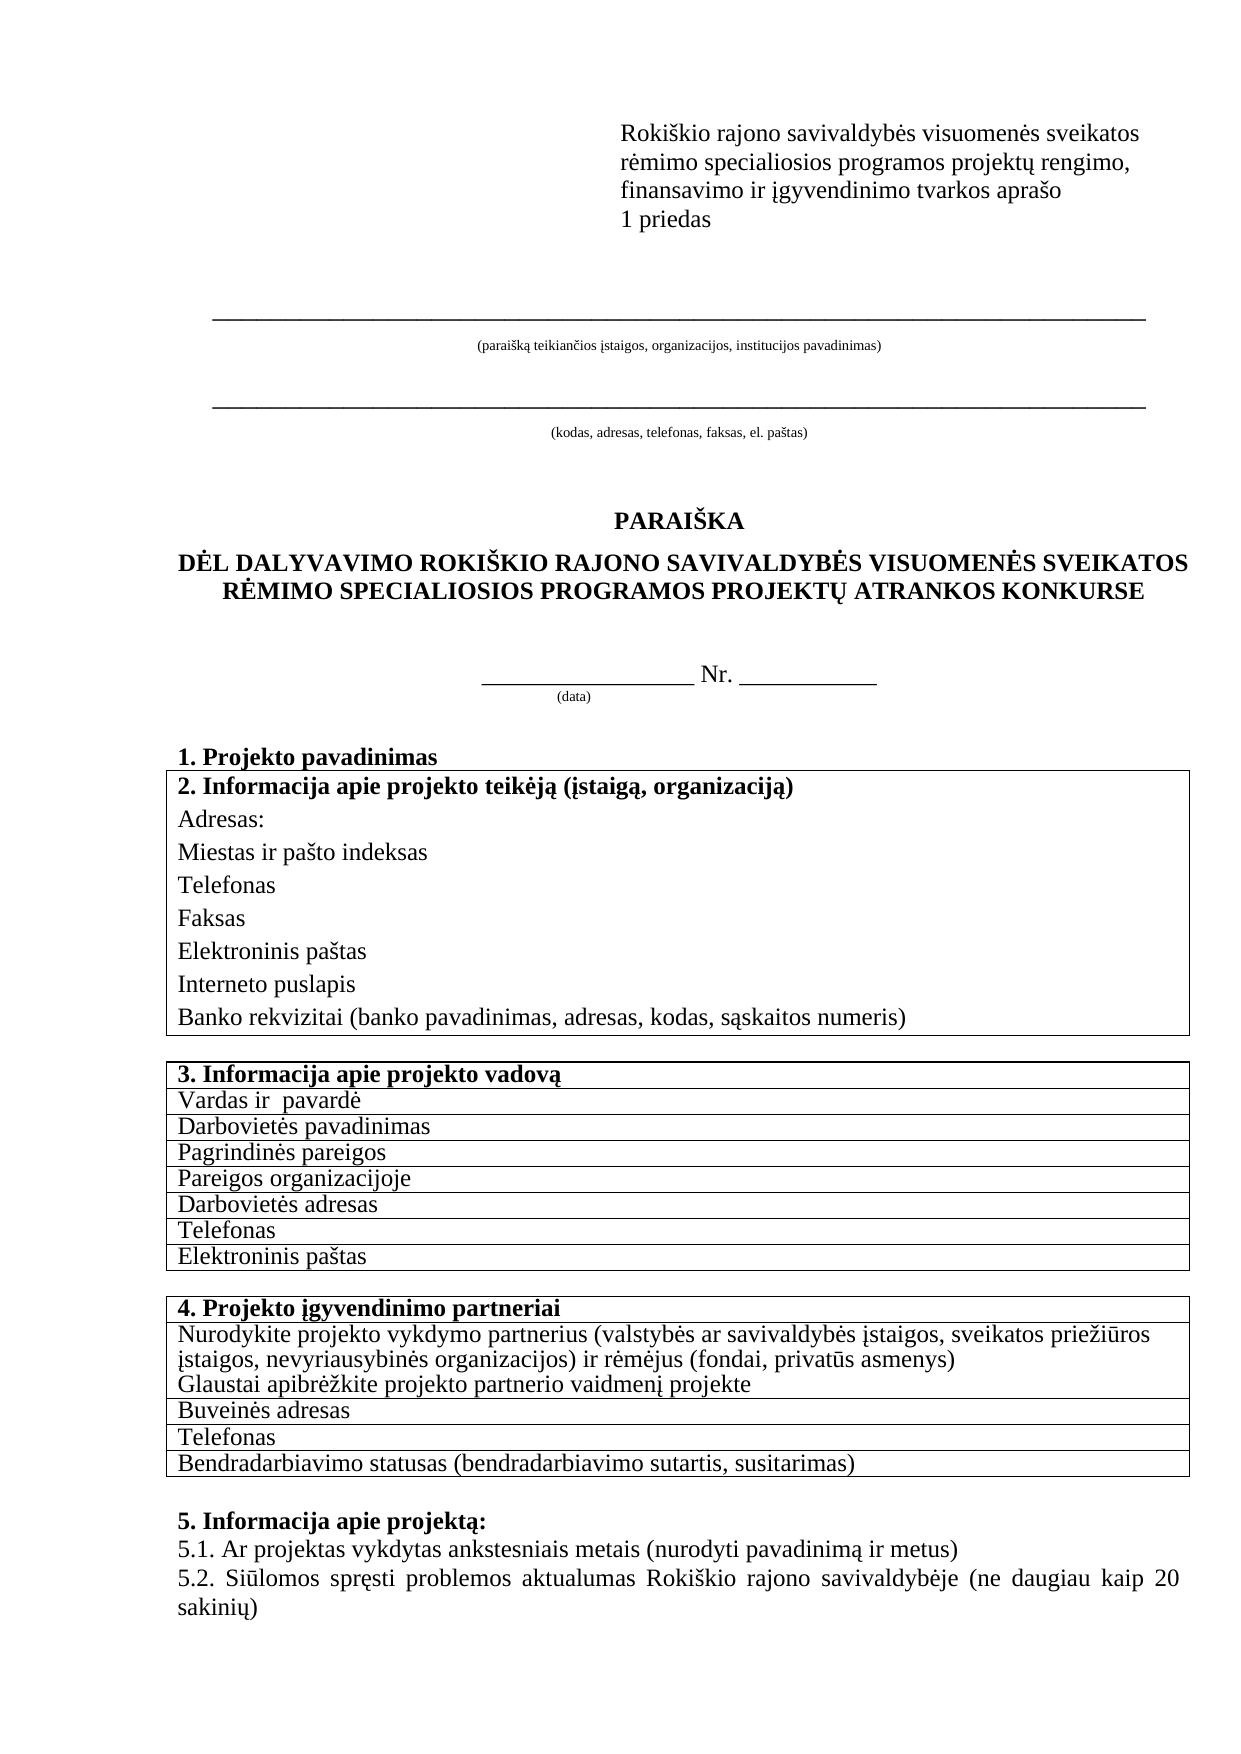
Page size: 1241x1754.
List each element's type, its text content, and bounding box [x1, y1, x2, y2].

table_cell Darbovietės pavadinimas [167, 1115, 1189, 1139]
table_header 3. Informacija apie projekto vadovą [167, 1063, 1189, 1087]
text 5.1. Ar projektas vykdytas ankstesniais metais (nurodyti pavadinimą ir metus) [177, 1534, 1181, 1563]
table_cell Buveinės adresas [167, 1399, 1189, 1424]
table_cell Pareigos organizacijoje [167, 1167, 1189, 1192]
text 5.2. Siūlomos spręsti problemos aktualumas Rokiškio rajono savivaldybėje (ne daugiau kaip 20 sakinių) [177, 1563, 1181, 1621]
table_cell Elektroninis paštas [167, 1245, 1189, 1270]
text Rokiškio rajono savivaldybės visuomenės sveikatos [620, 118, 1181, 147]
text ________________________________________________________________ [177, 291, 1181, 324]
text (kodas, adresas, telefonas, faksas, el. paštas) [177, 424, 1181, 453]
table_header 2. Informacija apie projekto teikėją (įstaigą, organizaciją) Adresas: Miestas ir pašto indeksas Telefonas Faksas Elektroninis paštas Interneto puslapis Banko rekvizitai (banko pavadinimas, adresas, kodas, sąskaitos numeris) [167, 771, 1189, 1035]
text ________________________________________________________________ [177, 378, 1181, 411]
text _________________ Nr. ___________ [177, 659, 1181, 688]
table_cell Vardas ir pavardė [167, 1089, 1189, 1113]
table_cell Telefonas [167, 1219, 1189, 1244]
text 1 priedas [620, 204, 1181, 233]
text 5. Informacija apie projektą: [177, 1506, 1181, 1534]
table_header 4. Projekto įgyvendinimo partneriai [167, 1297, 1189, 1322]
table_cell Telefonas [167, 1425, 1189, 1450]
text DĖL DALYVAVIMO ROKIŠKIO RAJONO SAVIVALDYBĖS VISUOMENĖS SVEIKATOS RĖMIMO SPECIALIOSIOS PROGRAMOS PROJEKTŲ ATRANKOS KONKURSE [177, 548, 1190, 605]
table_cell Pagrindinės pareigos [167, 1141, 1189, 1166]
table_cell Nurodykite projekto vykdymo partnerius (valstybės ar savivaldybės įstaigos, sveikatos priežiūros įstaigos, nevyriausybinės organizacijos) ir rėmėjus (fondai, privatūs asmenys) Glaustai apibrėžkite projekto partnerio vaidmenį projekte [167, 1323, 1189, 1398]
text rėmimo specialiosios programos projektų rengimo, finansavimo ir įgyvendinimo tvarkos aprašo [620, 147, 1181, 204]
table_cell Darbovietės adresas [167, 1193, 1189, 1218]
text PARAIŠKA [177, 506, 1181, 535]
text (paraišką teikiančios įstaigos, organizacijos, institucijos pavadinimas) [177, 337, 1181, 365]
text 1. Projekto pavadinimas [177, 745, 1181, 770]
table_cell Bendradarbiavimo statusas (bendradarbiavimo sutartis, susitarimas) [167, 1451, 1189, 1476]
text (data) [402, 688, 1181, 716]
